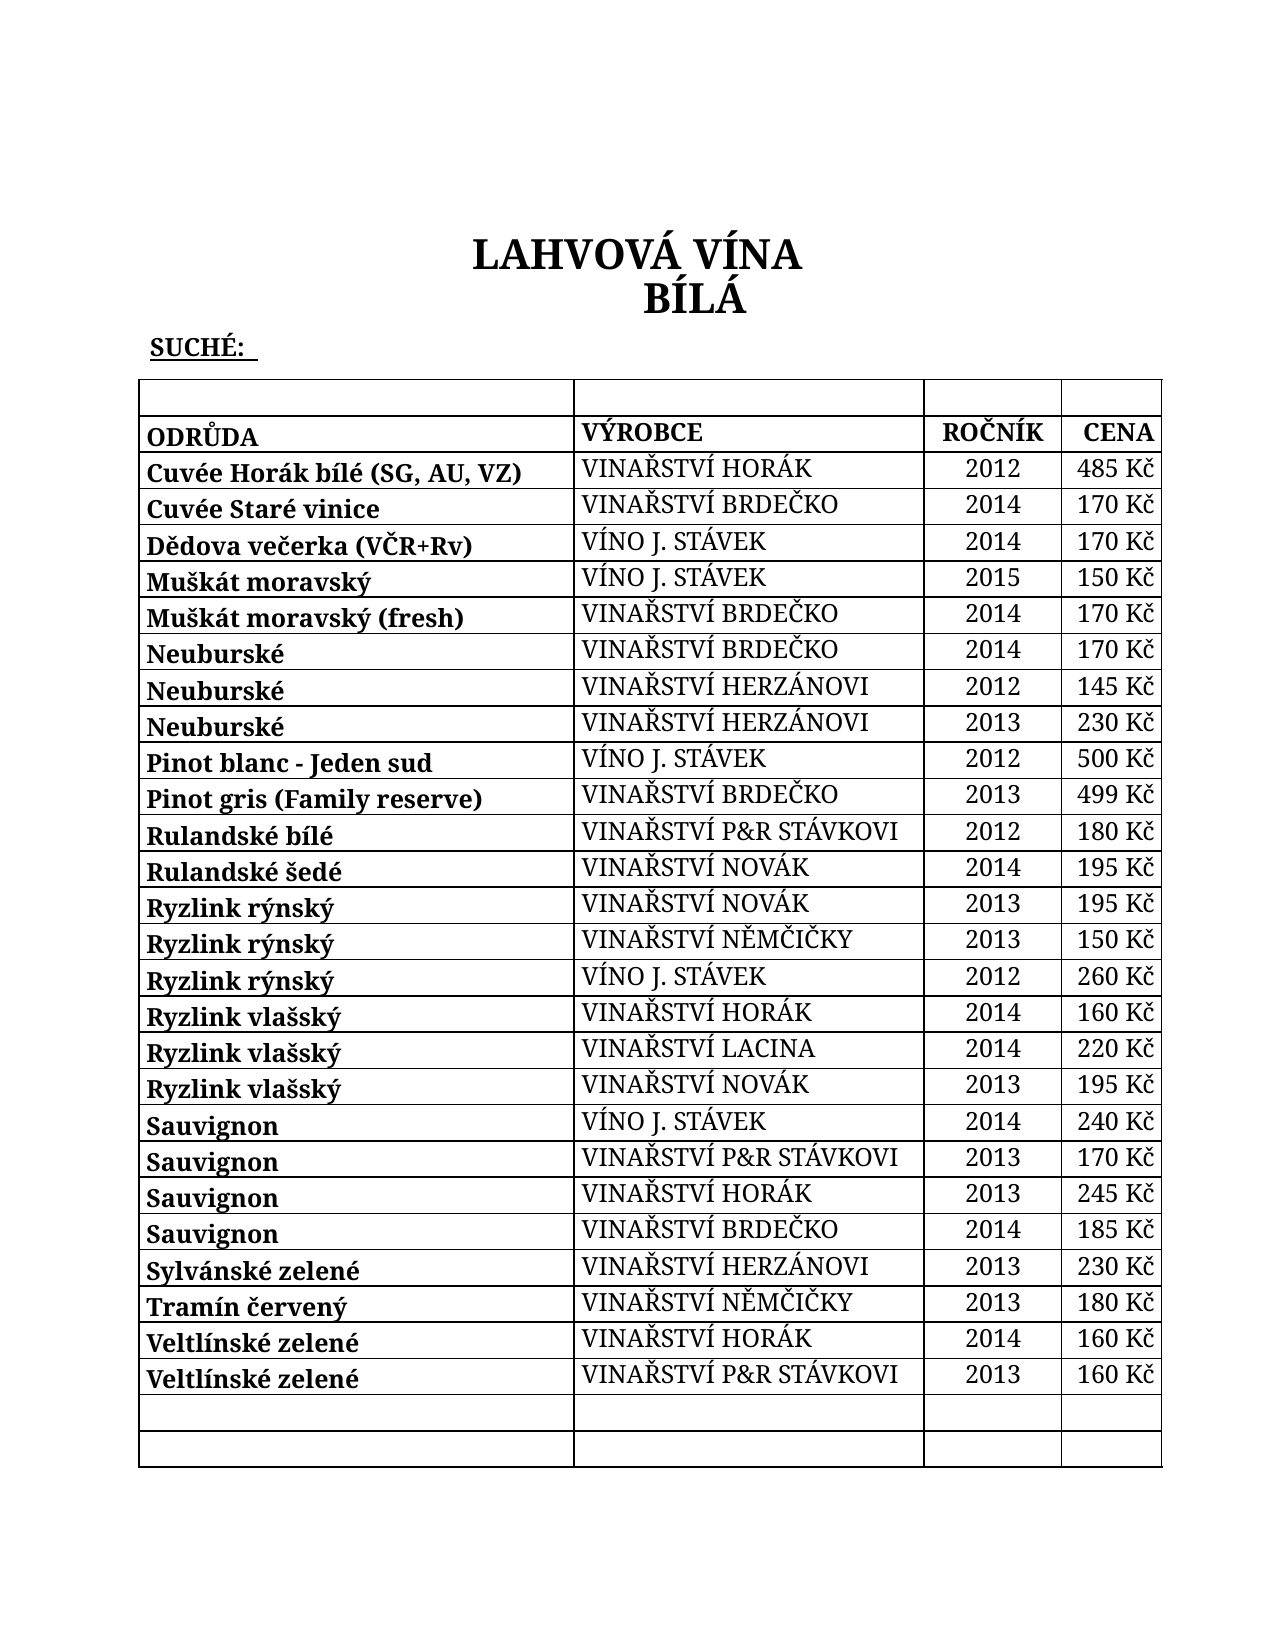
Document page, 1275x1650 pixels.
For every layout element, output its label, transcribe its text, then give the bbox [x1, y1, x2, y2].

table_cell 245 Kč [1062, 1178, 1161, 1212]
table_cell CENA [1062, 417, 1161, 451]
table_cell 260 Kč [1062, 960, 1161, 995]
text BÍLÁ [150, 291, 1125, 318]
table_cell ODRŮDA [140, 417, 573, 451]
text LAHVOVÁ VÍNA [150, 248, 1125, 275]
table_cell 160 Kč [1062, 1323, 1161, 1357]
table_cell VINAŘSTVÍ HERZÁNOVI [575, 1250, 923, 1285]
table_cell Rulandské bílé [140, 815, 573, 850]
table_cell 2013 [925, 1250, 1061, 1285]
table_cell VINAŘSTVÍ NOVÁK [575, 852, 923, 886]
table_cell Tramín červený [140, 1287, 573, 1321]
table_cell Rulandské šedé [140, 852, 573, 886]
table_cell VINAŘSTVÍ HORÁK [575, 1323, 923, 1357]
table_cell VINAŘSTVÍ NĚMČIČKY [575, 1287, 923, 1321]
table_header [575, 380, 923, 415]
table_cell Ryzlink vlašský [140, 1033, 573, 1067]
table_cell Ryzlink rýnský [140, 924, 573, 959]
table_cell Ryzlink rýnský [140, 888, 573, 922]
table_cell Neuburské [140, 634, 573, 669]
table_cell VINAŘSTVÍ BRDEČKO [575, 779, 923, 814]
table_cell VINAŘSTVÍ HORÁK [575, 997, 923, 1031]
table_cell VINAŘSTVÍ HORÁK [575, 453, 923, 487]
table_cell 2014 [925, 1323, 1061, 1357]
table_cell 2012 [925, 815, 1061, 850]
table_cell 2013 [925, 888, 1061, 922]
table_header [925, 380, 1061, 415]
table_cell VINAŘSTVÍ P&R STÁVKOVI [575, 1359, 923, 1394]
table_cell 485 Kč [1062, 453, 1161, 487]
table_cell Pinot blanc - Jeden sud [140, 743, 573, 777]
table_cell 2013 [925, 1142, 1061, 1176]
table_cell 2013 [925, 1178, 1061, 1212]
table_cell [140, 1432, 573, 1466]
text SUCHÉ: [150, 335, 1125, 362]
table_cell 500 Kč [1062, 743, 1161, 777]
table_cell Cuvée Horák bílé (SG, AU, VZ) [140, 453, 573, 487]
table_cell 2013 [925, 1359, 1061, 1394]
table_cell 2012 [925, 670, 1061, 705]
table_cell [575, 1395, 923, 1430]
table_cell 170 Kč [1062, 525, 1161, 560]
table_cell VINAŘSTVÍ BRDEČKO [575, 489, 923, 524]
table_cell 2013 [925, 1069, 1061, 1104]
table_cell 2014 [925, 525, 1061, 560]
table_cell ROČNÍK [925, 417, 1061, 451]
table_cell Neuburské [140, 670, 573, 705]
table_cell [1062, 1432, 1161, 1466]
table_cell 185 Kč [1062, 1214, 1161, 1249]
table_cell 2014 [925, 634, 1061, 669]
table_cell 2014 [925, 1214, 1061, 1249]
table_cell [925, 1432, 1061, 1466]
table_cell 2014 [925, 598, 1061, 632]
table_cell 2012 [925, 743, 1061, 777]
table_cell VÍNO J. STÁVEK [575, 1105, 923, 1140]
table_cell VINAŘSTVÍ BRDEČKO [575, 634, 923, 669]
table_cell 180 Kč [1062, 815, 1161, 850]
table_cell VÝROBCE [575, 417, 923, 451]
table_cell 195 Kč [1062, 852, 1161, 886]
table_cell Pinot gris (Family reserve) [140, 779, 573, 814]
table_cell [1062, 1395, 1161, 1430]
table_cell 220 Kč [1062, 1033, 1161, 1067]
table_cell Sauvignon [140, 1178, 573, 1212]
table_cell 240 Kč [1062, 1105, 1161, 1140]
table_cell VINAŘSTVÍ LACINA [575, 1033, 923, 1067]
table_cell Dědova večerka (VČR+Rv) [140, 525, 573, 560]
table_cell Ryzlink vlašský [140, 997, 573, 1031]
table_cell VINAŘSTVÍ BRDEČKO [575, 598, 923, 632]
table_cell VINAŘSTVÍ P&R STÁVKOVI [575, 1142, 923, 1176]
table_cell Ryzlink vlašský [140, 1069, 573, 1104]
table_cell 2014 [925, 489, 1061, 524]
table_cell Muškát moravský [140, 562, 573, 596]
table_cell Neuburské [140, 707, 573, 741]
table_cell 2014 [925, 1105, 1061, 1140]
table_cell VINAŘSTVÍ HERZÁNOVI [575, 670, 923, 705]
table_cell 2012 [925, 453, 1061, 487]
table_cell 180 Kč [1062, 1287, 1161, 1321]
table_cell Sauvignon [140, 1142, 573, 1176]
table_cell 2012 [925, 960, 1061, 995]
table_cell [140, 1395, 573, 1430]
table_cell Ryzlink rýnský [140, 960, 573, 995]
table_cell 145 Kč [1062, 670, 1161, 705]
table_cell Cuvée Staré vinice [140, 489, 573, 524]
table_cell Sylvánské zelené [140, 1250, 573, 1285]
table_cell 150 Kč [1062, 924, 1161, 959]
table_cell Sauvignon [140, 1105, 573, 1140]
table_cell 195 Kč [1062, 888, 1161, 922]
table_cell VINAŘSTVÍ NOVÁK [575, 888, 923, 922]
table_cell VINAŘSTVÍ NOVÁK [575, 1069, 923, 1104]
table_cell 170 Kč [1062, 598, 1161, 632]
table_cell VINAŘSTVÍ NĚMČIČKY [575, 924, 923, 959]
table_cell VINAŘSTVÍ BRDEČKO [575, 1214, 923, 1249]
table_cell 230 Kč [1062, 707, 1161, 741]
table_cell Muškát moravský (fresh) [140, 598, 573, 632]
table_cell Veltlínské zelené [140, 1359, 573, 1394]
table_cell 160 Kč [1062, 997, 1161, 1031]
table_cell 499 Kč [1062, 779, 1161, 814]
table_cell 170 Kč [1062, 1142, 1161, 1176]
table_cell 195 Kč [1062, 1069, 1161, 1104]
table_cell 2013 [925, 779, 1061, 814]
table_cell 170 Kč [1062, 489, 1161, 524]
table_cell 160 Kč [1062, 1359, 1161, 1394]
table_cell 2013 [925, 924, 1061, 959]
table_cell 230 Kč [1062, 1250, 1161, 1285]
table_cell VÍNO J. STÁVEK [575, 525, 923, 560]
table_cell VÍNO J. STÁVEK [575, 562, 923, 596]
table_cell 2014 [925, 852, 1061, 886]
table_cell 2013 [925, 1287, 1061, 1321]
table_cell 2015 [925, 562, 1061, 596]
table_cell Veltlínské zelené [140, 1323, 573, 1357]
table_cell 150 Kč [1062, 562, 1161, 596]
table_cell 2013 [925, 707, 1061, 741]
table_header [140, 380, 573, 415]
table_cell [575, 1432, 923, 1466]
table_header [1062, 380, 1161, 415]
table_cell VINAŘSTVÍ HORÁK [575, 1178, 923, 1212]
table_cell VINAŘSTVÍ HERZÁNOVI [575, 707, 923, 741]
table_cell 2014 [925, 1033, 1061, 1067]
table_cell VÍNO J. STÁVEK [575, 743, 923, 777]
table_cell VINAŘSTVÍ P&R STÁVKOVI [575, 815, 923, 850]
table_cell [925, 1395, 1061, 1430]
table_cell 170 Kč [1062, 634, 1161, 669]
table_cell 2014 [925, 997, 1061, 1031]
table_cell VÍNO J. STÁVEK [575, 960, 923, 995]
table_cell Sauvignon [140, 1214, 573, 1249]
